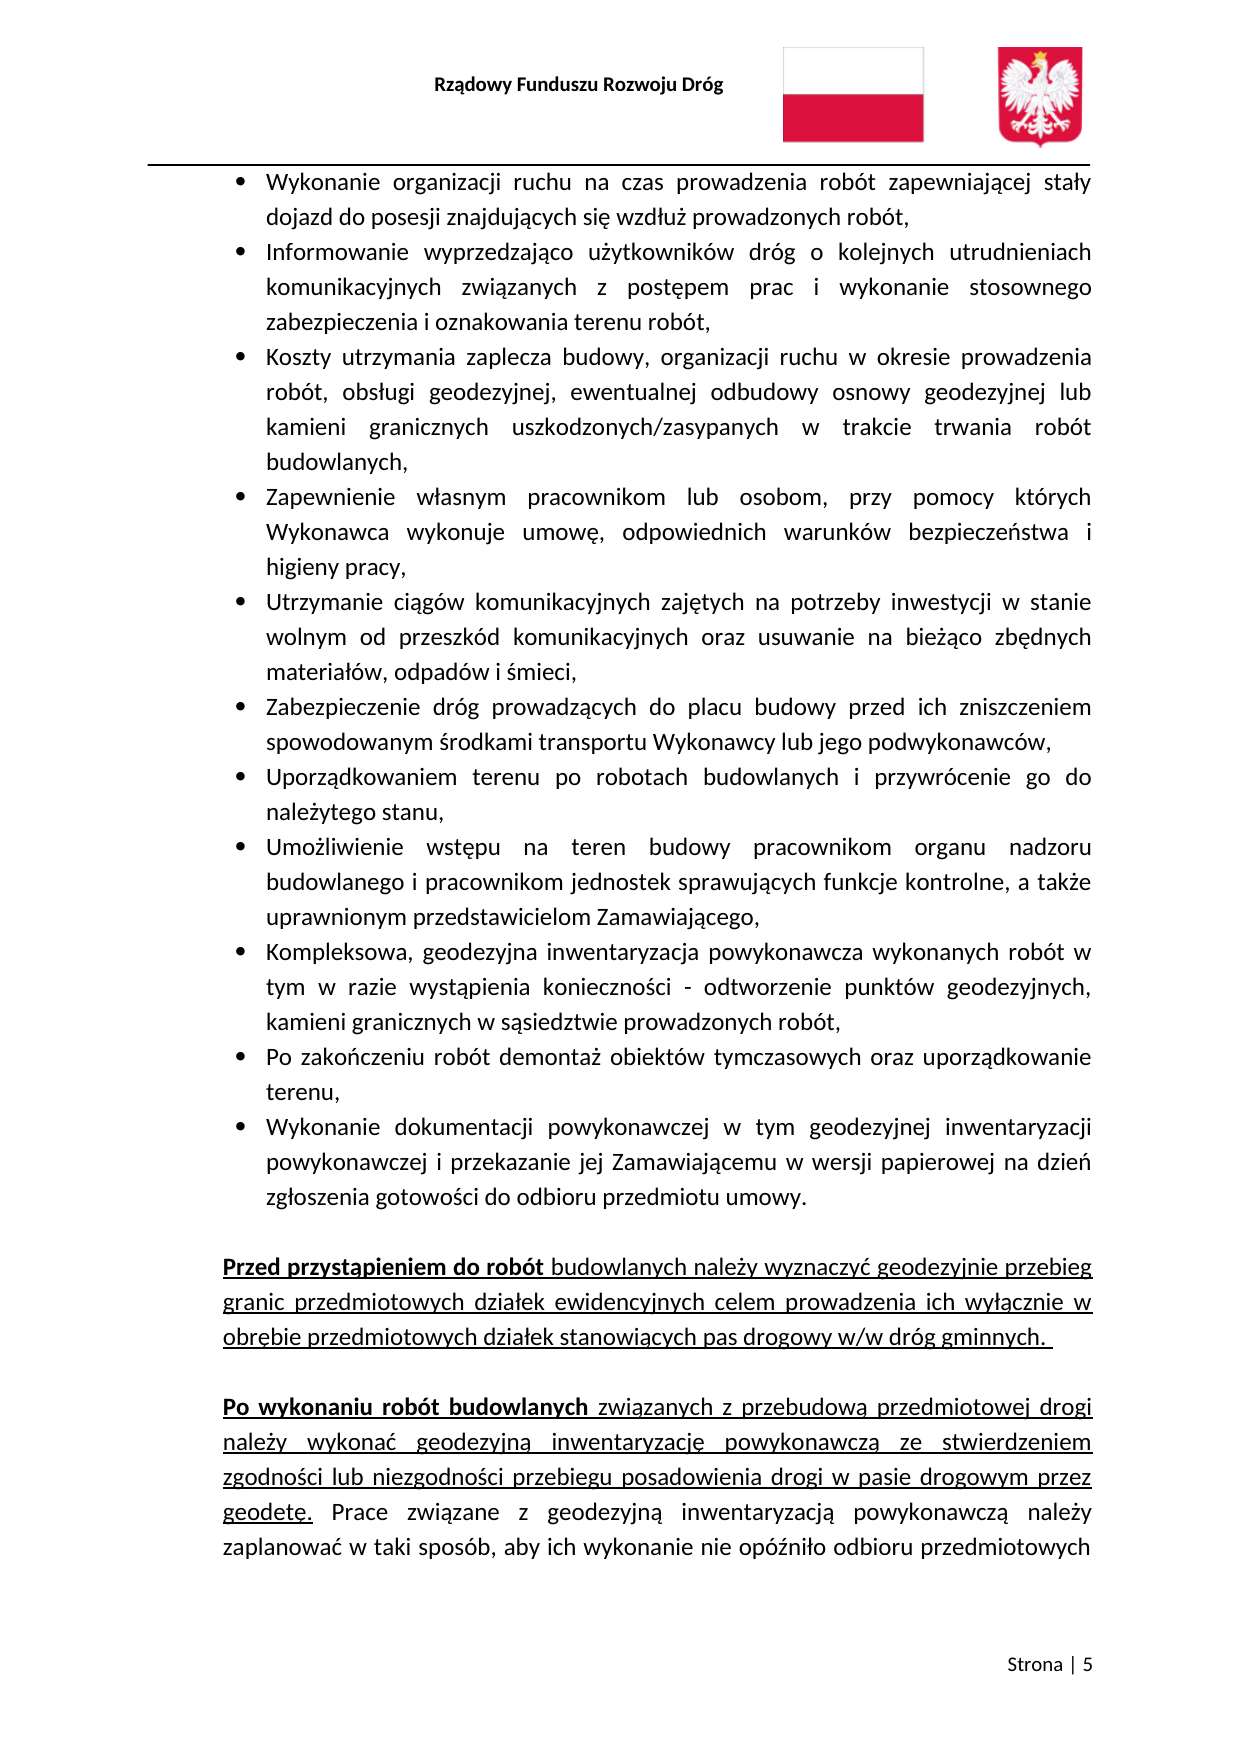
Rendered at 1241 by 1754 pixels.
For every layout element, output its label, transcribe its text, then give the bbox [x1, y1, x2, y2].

list Utrzymanie ciągów komunikacyjnych zajętych na potrzeby inwestycji w stanie wolnym od przeszkód komunikacyjnych oraz usuwanie na bieżąco zbędnych materiałów, odpadów i śmieci, [236, 586, 1093, 687]
list Przed przystąpieniem do robót budowlanych należy wyznaczyć geodezyjnie przebieg granic przedmiotowych działek ewidencyjnych celem prowadzenia ich wyłącznie w obrębie przedmiotowych działek stanowiących pas drogowy w/w dróg gminnych. [223, 1251, 1093, 1277]
list Wykonanie organizacji ruchu na czas prowadzenia robót zapewniającej stały dojazd do posesji znajdujących się wzdłuż prowadzonych robót, [236, 166, 1093, 232]
list Wykonanie dokumentacji powykonawczej w tym geodezyjnej inwentaryzacji powykonawczej i przekazanie jej Zamawiającemu w wersji papierowej na dzień zgłoszenia gotowości do odbioru przedmiotu umowy. [236, 1111, 1093, 1212]
list Zabezpieczenie dróg prowadzących do placu budowy przed ich zniszczeniem spowodowanym środkami transportu Wykonawcy lub jego podwykonawców, [236, 691, 1093, 757]
list Informowanie wyprzedzająco użytkowników dróg o kolejnych utrudnieniach komunikacyjnych związanych z postępem prac i wykonanie stosownego zabezpieczenia i oznakowania terenu robót, [236, 236, 1093, 337]
list Po zakończeniu robót demontaż obiektów tymczasowych oraz uporządkowanie terenu, [236, 1041, 1093, 1107]
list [223, 1454, 1093, 1562]
list Przed przystąpieniem do robót budowlanych należy wyznaczyć geodezyjnie przebieg granic przedmiotowych działek ewidencyjnych celem prowadzenia ich wyłącznie w obrębie przedmiotowych działek stanowiących pas drogowy w/w dróg gminnych. [223, 1279, 1093, 1312]
list Zapewnienie własnym pracownikom lub osobom, przy pomocy których Wykonawca wykonuje umowę, odpowiednich warunków bezpieczeństwa i higieny pracy, [236, 481, 1093, 582]
list Uporządkowaniem terenu po robotach budowlanych i przywrócenie go do należytego stanu, [236, 761, 1093, 827]
list Umożliwienie wstępu na teren budowy pracownikom organu nadzoru budowlanego i pracownikom jednostek sprawujących funkcje kontrolne, a także uprawnionym przedstawicielom Zamawiającego, [236, 831, 1093, 932]
list Przed przystąpieniem do robót budowlanych należy wyznaczyć geodezyjnie przebieg granic przedmiotowych działek ewidencyjnych celem prowadzenia ich wyłącznie w obrębie przedmiotowych działek stanowiących pas drogowy w/w dróg gminnych. [223, 1314, 1093, 1352]
list Kompleksowa, geodezyjna inwentaryzacja powykonawcza wykonanych robót w tym w razie wystąpienia konieczności - odtworzenie punktów geodezyjnych, kamieni granicznych w sąsiedztwie prowadzonych robót, [236, 936, 1093, 1037]
list Koszty utrzymania zaplecza budowy, organizacji ruchu w okresie prowadzenia robót, obsługi geodezyjnej, ewentualnej odbudowy osnowy geodezyjnej lub kamieni granicznych uszkodzonych/zasypanych w trakcie trwania robót budowlanych, [236, 341, 1093, 477]
